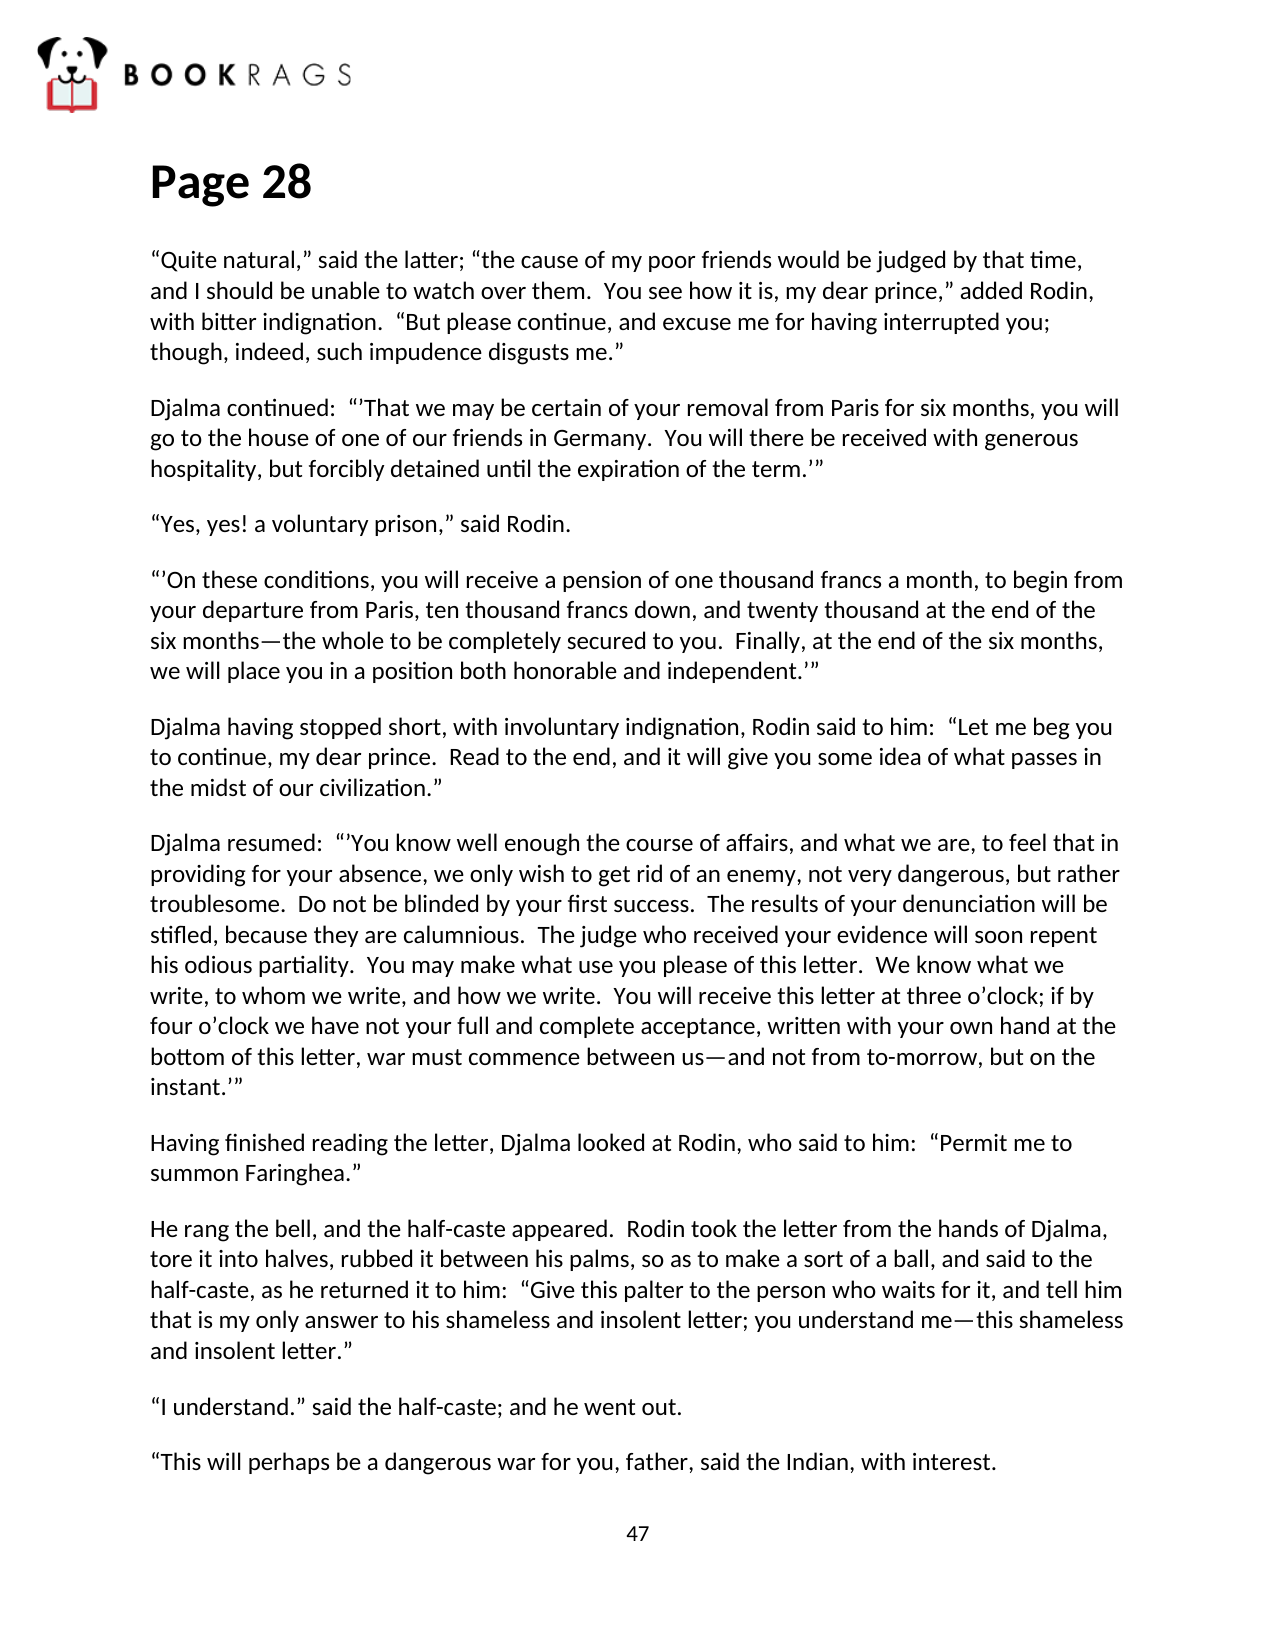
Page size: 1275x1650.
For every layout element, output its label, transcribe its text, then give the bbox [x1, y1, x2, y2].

text Djalma resumed: “’You know well enough the course of affairs, and what we are, to feel that in providing for your absence, we only wish to get rid of an enemy, not very dangerous, but rather troublesome. Do not be blinded by your first success. The results of your denunciation will be stifled, because they are calumnious. The judge who received your evidence will soon repent his odious partiality. You may make what use you please of this letter. We know what we write, to whom we write, and how we write. You will receive this letter at three o’clock; if by four o’clock we have not your full and complete acceptance, written with your own hand at the bottom of this letter, war must commence between us—­and not from to-morrow, but on the instant.’” [150, 827, 1125, 1102]
text He rang the bell, and the half-caste appeared. Rodin took the letter from the hands of Djalma, tore it into halves, rubbed it between his palms, so as to make a sort of a ball, and said to the half-caste, as he returned it to him: “Give this palter to the person who waits for it, and tell him that is my only answer to his shameless and insolent letter; you understand me—­this shameless and insolent letter.” [150, 1213, 1125, 1366]
text Having finished reading the letter, Djalma looked at Rodin, who said to him: “Permit me to summon Faringhea.” [150, 1127, 1125, 1188]
picture [37, 37, 351, 113]
text Page 28 [150, 150, 1125, 211]
text “’On these conditions, you will receive a pension of one thousand francs a month, to begin from your departure from Paris, ten thousand francs down, and twenty thousand at the end of the six months—­the whole to be completely secured to you. Finally, at the end of the six months, we will place you in a position both honorable and independent.’” [150, 564, 1125, 686]
text Djalma having stopped short, with involuntary indignation, Rodin said to him: “Let me beg you to continue, my dear prince. Read to the end, and it will give you some idea of what passes in the midst of our civilization.” [150, 711, 1125, 802]
text Djalma continued: “’That we may be certain of your removal from Paris for six months, you will go to the house of one of our friends in Germany. You will there be received with generous hospitality, but forcibly detained until the expiration of the term.’” [150, 392, 1125, 483]
text “Quite natural,” said the latter; “the cause of my poor friends would be judged by that time, and I should be unable to watch over them. You see how it is, my dear prince,” added Rodin, with bitter indignation. “But please continue, and excuse me for having interrupted you; though, indeed, such impudence disgusts me.” [150, 244, 1125, 367]
text “I understand.” said the half-caste; and he went out. [150, 1391, 1125, 1421]
text “Yes, yes! a voluntary prison,” said Rodin. [150, 508, 1125, 539]
text “This will perhaps be a dangerous war for you, father, said the Indian, with interest. [150, 1446, 1125, 1477]
